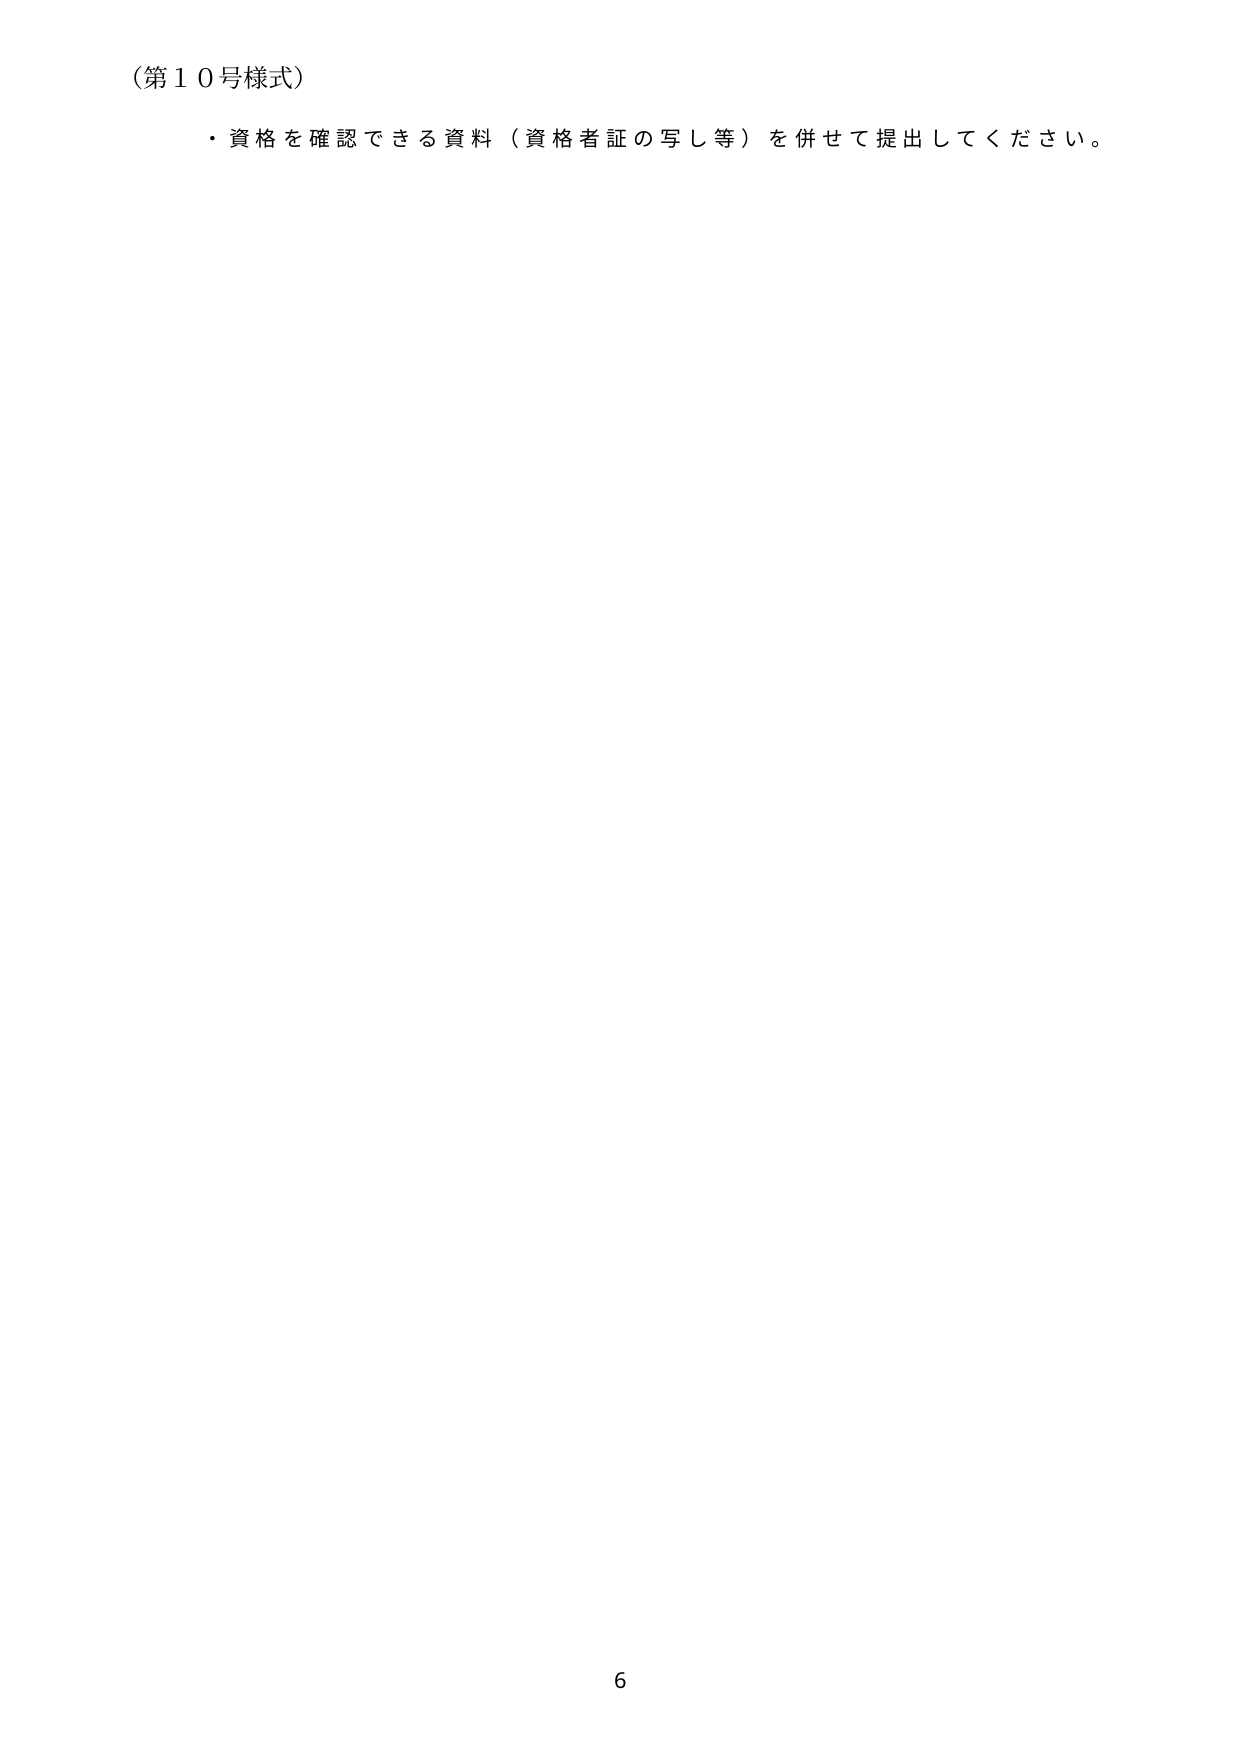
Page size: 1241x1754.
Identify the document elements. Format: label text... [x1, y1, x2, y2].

text ・資格を確認できる資料（資格者証の写し等）を併せて提出してください。 [121, 119, 1119, 156]
